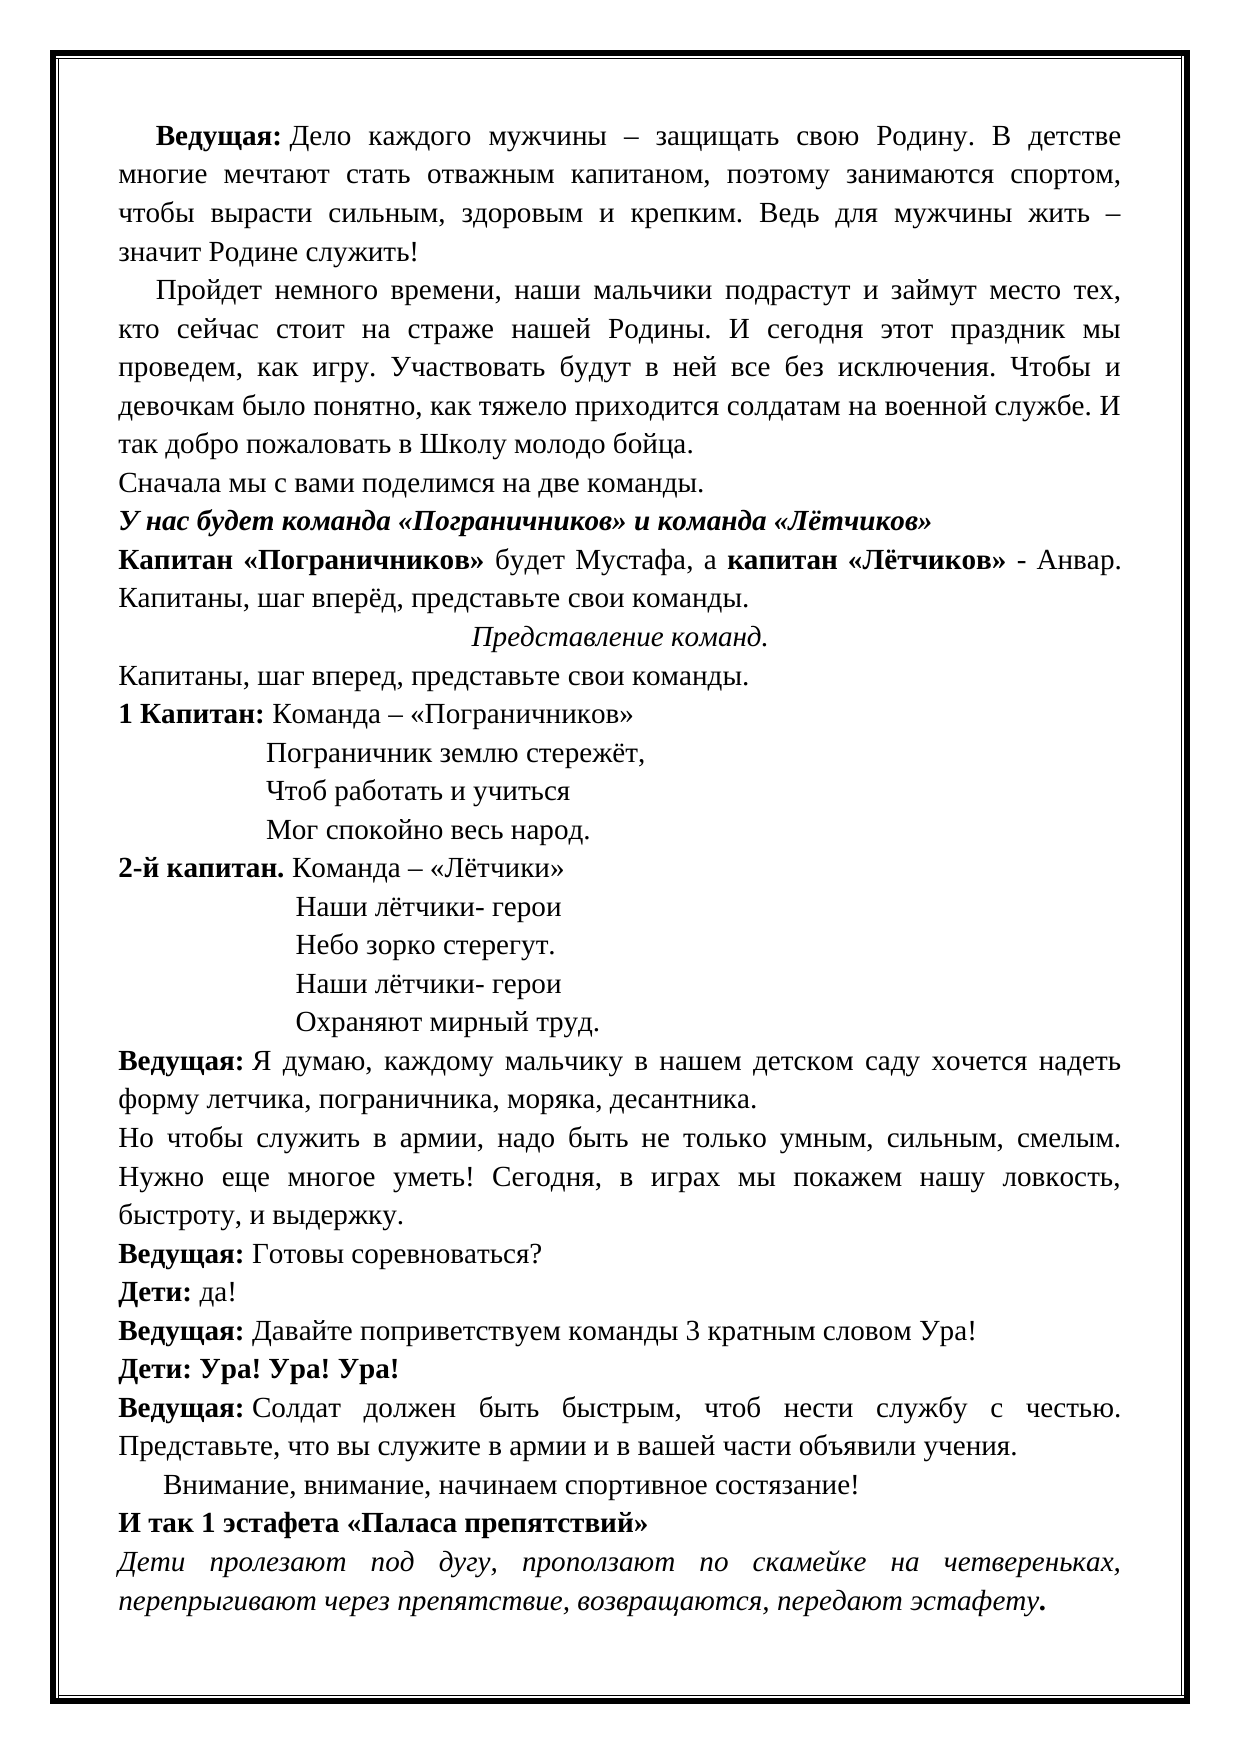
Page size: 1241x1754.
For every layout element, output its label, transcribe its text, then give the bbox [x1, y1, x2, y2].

text У нас будет команда «Пограничников» и команда «Лётчиков» [118, 503, 1122, 537]
text Сначала мы с вами поделимся на две команды. [118, 465, 1122, 498]
text Дети пролезают под дугу, проползают по скамейке на четвереньках, перепрыгивают через препятствие, возвращаются, передают эстафету. [118, 1544, 1122, 1616]
text Ведущая: Солдат должен быть быстрым, чтоб нести службу с честью. Представьте, что вы служите в армии и в вашей части объявили учения. [118, 1390, 1122, 1462]
text Внимание, внимание, начинаем спортивное состязание! [118, 1467, 1122, 1501]
text Ведущая: Дело каждого мужчины – защищать свою Родину. В детстве многие мечтают стать отважным капитаном, поэтому занимаются спортом, чтобы вырасти сильным, здоровым и крепким. Ведь для мужчины жить – значит Родине служить! [118, 118, 1122, 267]
text Капитаны, шаг вперед, представьте свои команды. [118, 658, 1122, 691]
text Ведущая: Давайте поприветствуем команды 3 кратным словом Ура! [118, 1313, 1122, 1346]
text Охраняют мирный труд. [118, 1004, 1122, 1038]
text Но чтобы служить в армии, надо быть не только умным, сильным, смелым. Нужно еще многое уметь! Сегодня, в играх мы покажем нашу ловкость, быстроту, и выдержку. [118, 1120, 1122, 1231]
text Наши лётчики- герои [118, 966, 1122, 999]
text Капитан «Пограничников» будет Мустафа, а капитан «Лётчиков» - Анвар. Капитаны, шаг вперёд, представьте свои команды. [118, 542, 1122, 614]
text 1 Капитан: Команда – «Пограничников» [118, 696, 1122, 730]
text Представление команд. [118, 619, 1122, 653]
text И так 1 эстафета «Паласа препятствий» [118, 1506, 1122, 1539]
text Мог спокойно весь народ. [118, 812, 1122, 845]
text Чтоб работать и учиться [118, 773, 1122, 807]
text Дети: Ура! Ура! Ура! [118, 1351, 1122, 1385]
text Наши лётчики- герои [118, 889, 1122, 922]
text Ведущая: Готовы соревноваться? [118, 1236, 1122, 1269]
text Дети: да! [118, 1274, 1122, 1308]
text Пограничник землю стережёт, [118, 735, 1122, 768]
text 2-й капитан. Команда – «Лётчики» [118, 850, 1122, 884]
text Небо зорко стерегут. [118, 927, 1122, 961]
text Пройдет немного времени, наши мальчики подрастут и займут место тех, кто сейчас стоит на страже нашей Родины. И сегодня этот праздник мы проведем, как игру. Участвовать будут в ней все без исключения. Чтобы и девочкам было понятно, как тяжело приходится солдатам на военной службе. И так добро пожаловать в Школу молодо бойца. [118, 272, 1122, 460]
text Ведущая: Я думаю, каждому мальчику в нашем детском саду хочется надеть форму летчика, пограничника, моряка, десантника. [118, 1043, 1122, 1115]
